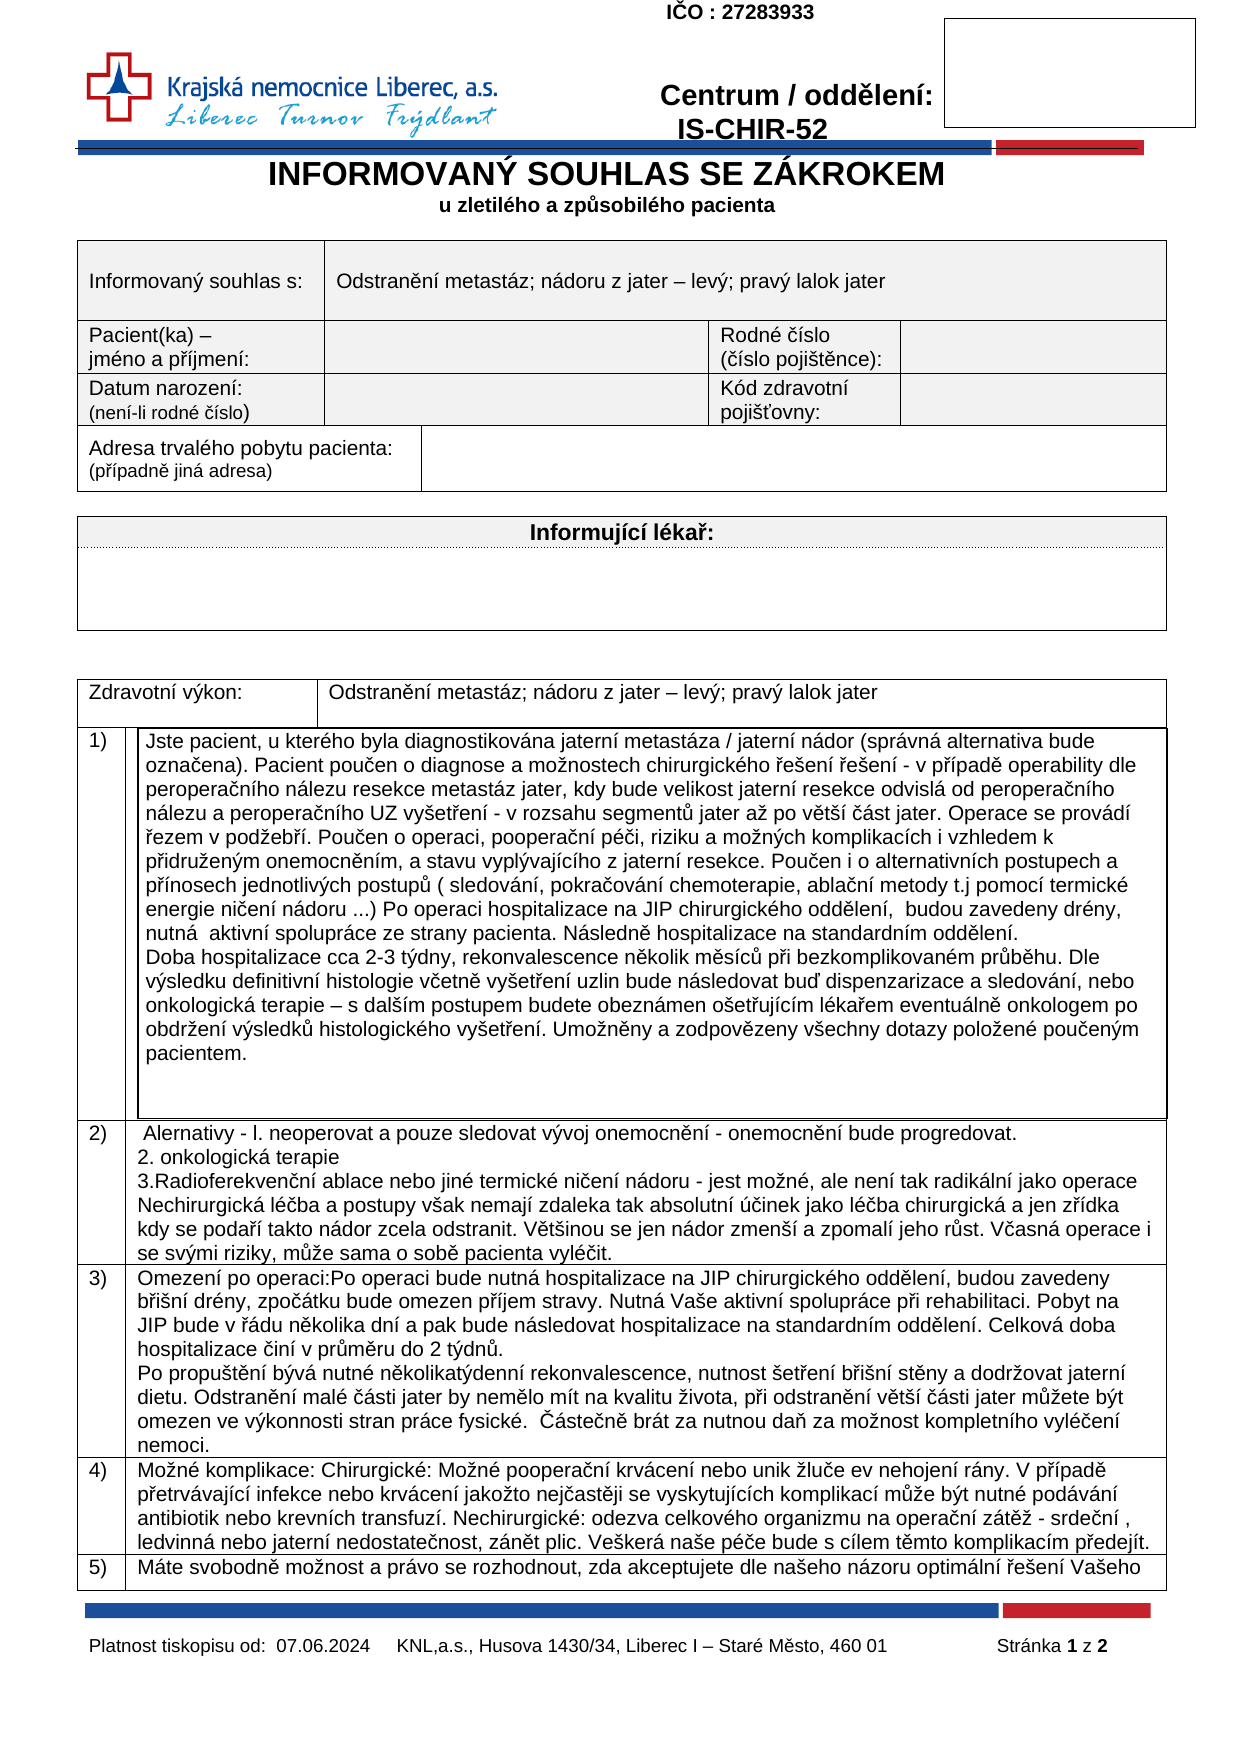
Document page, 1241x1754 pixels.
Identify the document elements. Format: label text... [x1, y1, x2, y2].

table_cell 5) [78, 1555, 125, 1590]
table_cell [325, 374, 708, 425]
table_cell Rodné číslo (číslo pojištěnce): [709, 321, 900, 373]
picture [78, 43, 504, 140]
table_cell Alernativy - l. neoperovat a pouze sledovat vývoj onemocnění - onemocnění bude progredovat. 2. onkologická terapie 3.Radioferekvenční ablace nebo jiné termické ničení nádoru - jest možné, ale není tak radikální jako operace Nechirurgická léčba a postupy však nemají zdaleka tak absolutní účinek jako léčba chirurgická a jen zřídka kdy se podaří takto nádor zcela odstranit. Většinou se jen nádor zmenší a zpomalí jeho růst. Včasná operace i se svými riziky, může sama o sobě pacienta vyléčit. [126, 1121, 1166, 1264]
table_cell [126, 728, 137, 1119]
table_header Zdravotní výkon: [78, 680, 317, 727]
table_cell 2) [78, 1121, 125, 1264]
table_cell [422, 426, 1166, 491]
table_cell [901, 321, 1166, 373]
table_cell Možné komplikace: Chirurgické: Možné pooperační krvácení nebo unik žluče ev nehojení rány. V případě přetrvávající infekce nebo krvácení jakožto nejčastěji se vyskytujících komplikací může být nutné podávání antibiotik nebo krevních transfuzí. Nechirurgické: odezva celkového organizmu na operační zátěž - srdeční , ledvinná nebo jaterní nedostatečnost, zánět plic. Veškerá naše péče bude s cílem těmto komplikacím předejít. [126, 1458, 1166, 1554]
table_cell [139, 729, 1166, 1118]
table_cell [126, 1555, 1166, 1590]
table_cell 1) [78, 728, 125, 1119]
subtitle Informovaný souhlas se zákrokem [89, 154, 1125, 192]
table_cell [901, 374, 1166, 425]
table_header Informující lékař: [78, 517, 1166, 547]
table_cell Pacient(ka) – jméno a příjmení: [78, 321, 324, 373]
table_header Odstranění metastáz; nádoru z jater – levý; pravý lalok jater [318, 680, 1166, 727]
table_cell [78, 547, 1166, 630]
table_cell [325, 321, 708, 373]
table_cell Kód zdravotní pojišťovny: [709, 374, 900, 425]
table_cell Adresa trvalého pobytu pacienta: (případně jiná adresa) [78, 426, 421, 491]
table_cell 3) [78, 1265, 125, 1457]
table_header Odstranění metastáz; nádoru z jater – levý; pravý lalok jater [325, 241, 1166, 320]
table_cell 4) [78, 1458, 125, 1554]
table_cell Omezení po operaci:Po operaci bude nutná hospitalizace na JIP chirurgického oddělení, budou zavedeny břišní drény, zpočátku bude omezen příjem stravy. Nutná Vaše aktivní spolupráce při rehabilitaci. Pobyt na JIP bude v řádu několika dní a pak bude následovat hospitalizace na standardním oddělení. Celková doba hospitalizace činí v průměru do 2 týdnů. Po propuštění bývá nutné několikatýdenní rekonvalescence, nutnost šetření břišní stěny a dodržovat jaterní dietu. Odstranění malé části jater by nemělo mít na kvalitu života, při odstranění větší části jater můžete být omezen ve výkonnosti stran práce fysické. Částečně brát za nutnou daň za možnost kompletního vyléčení nemoci. [126, 1265, 1166, 1457]
table_header Informovaný souhlas s: [78, 241, 324, 320]
table_cell Datum narození: (není-li rodné číslo) [78, 374, 324, 425]
text u zletilého a způsobilého pacienta [89, 192, 1125, 216]
